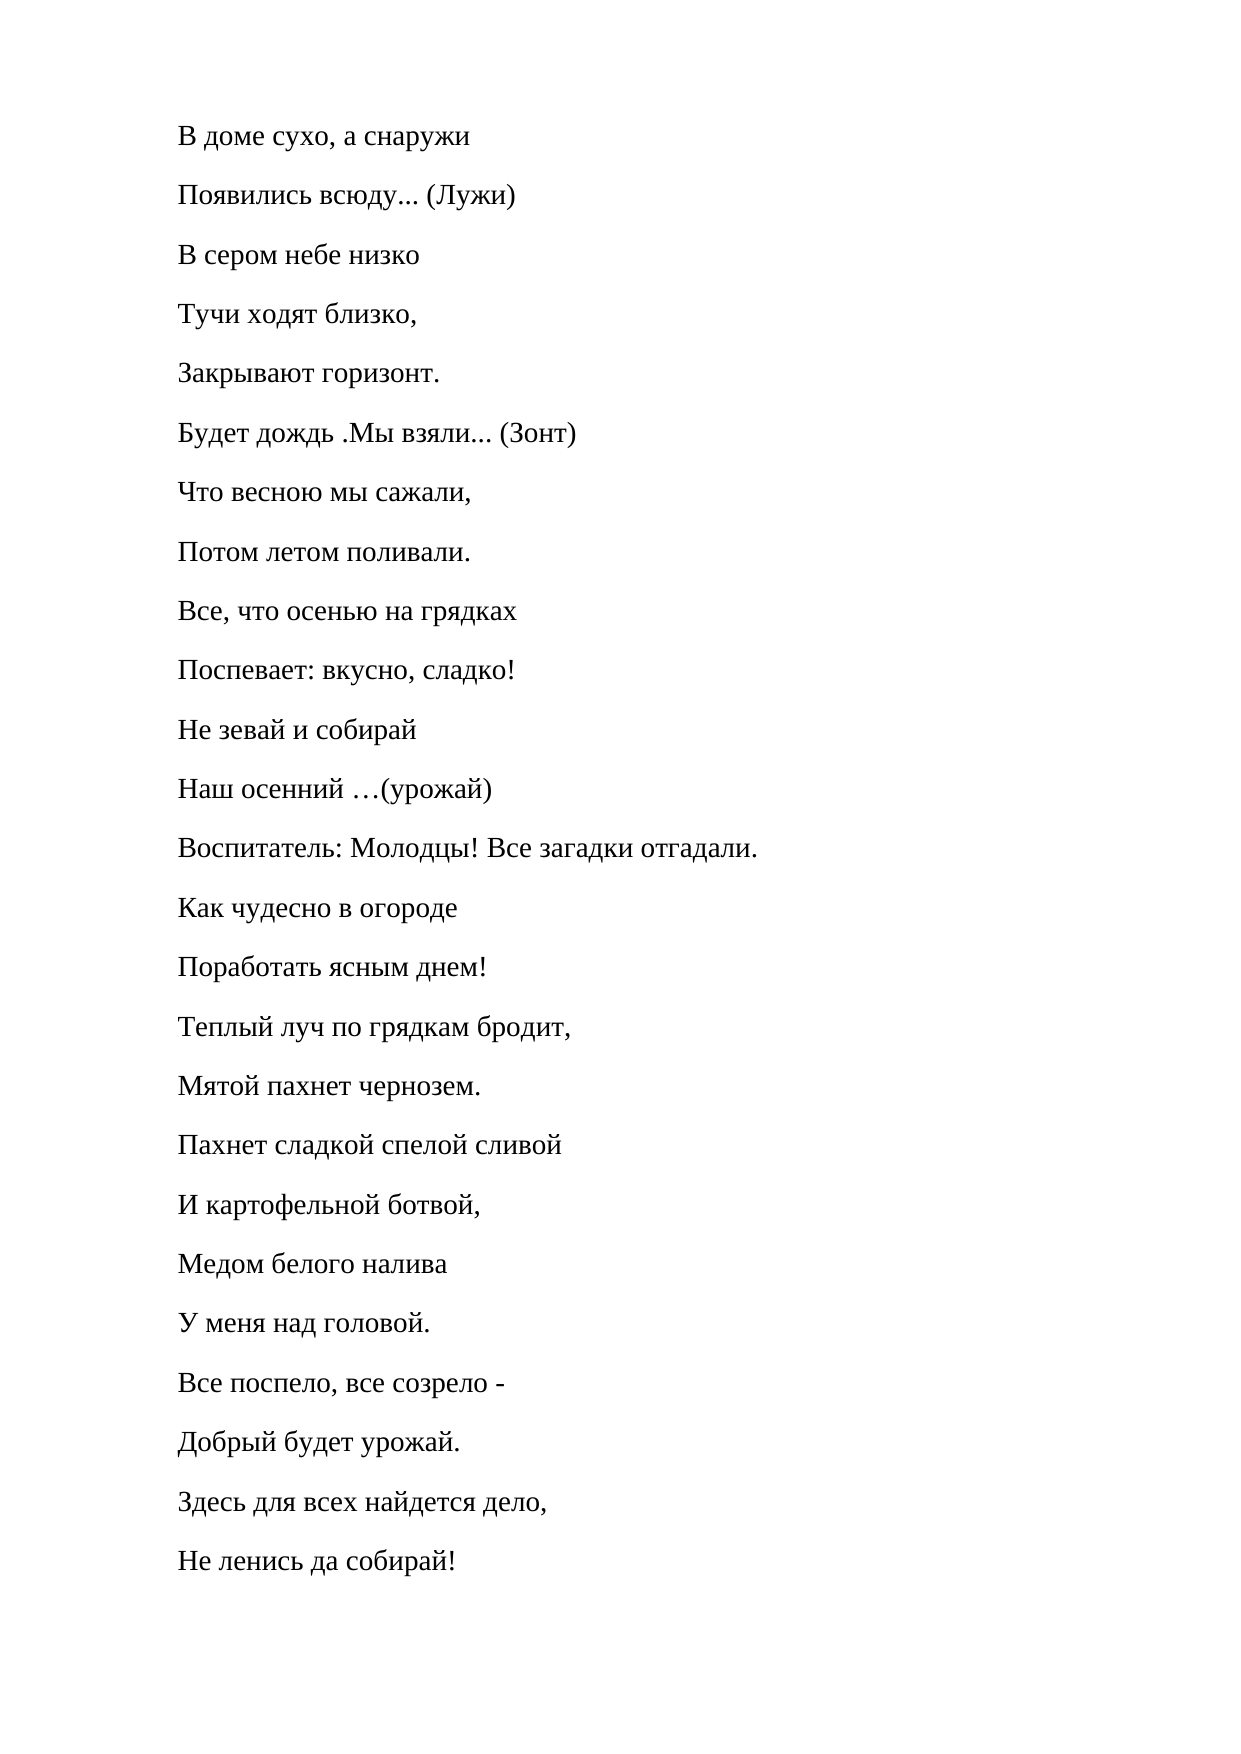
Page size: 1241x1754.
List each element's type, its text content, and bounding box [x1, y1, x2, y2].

text Здесь для всех найдется дело, [177, 1484, 1152, 1517]
text Все, что осенью на грядках [177, 593, 1152, 627]
text Пахнет сладкой спелой сливой [177, 1127, 1152, 1161]
text Мятой пахнет чернозем. [177, 1068, 1152, 1102]
text Все поспело, все созрело - [177, 1365, 1152, 1398]
text Тучи ходят близко, [177, 296, 1152, 330]
text Появились всюду... (Лужи) [177, 177, 1152, 211]
text Не ленись да собирай! [177, 1543, 1152, 1577]
text И картофельной ботвой, [177, 1187, 1152, 1220]
text Наш осенний …(урожай) [177, 771, 1152, 805]
text Медом белого налива [177, 1246, 1152, 1280]
text Потом летом поливали. [177, 534, 1152, 567]
text Теплый луч по грядкам бродит, [177, 1009, 1152, 1042]
text В доме сухо, а снаружи [177, 118, 1152, 152]
text Что весною мы сажали, [177, 474, 1152, 508]
text В сером небе низко [177, 237, 1152, 270]
text Как чудесно в огороде [177, 890, 1152, 923]
text Поработать ясным днем! [177, 949, 1152, 983]
text Не зевай и собирай [177, 712, 1152, 745]
text Закрывают горизонт. [177, 356, 1152, 389]
text Поспевает: вкусно, сладко! [177, 652, 1152, 686]
text Добрый будет урожай. [177, 1424, 1152, 1458]
text Будет дождь .Мы взяли... (Зонт) [177, 415, 1152, 448]
text У меня над головой. [177, 1306, 1152, 1339]
text Воспитатель: Молодцы! Все загадки отгадали. [177, 831, 1152, 864]
